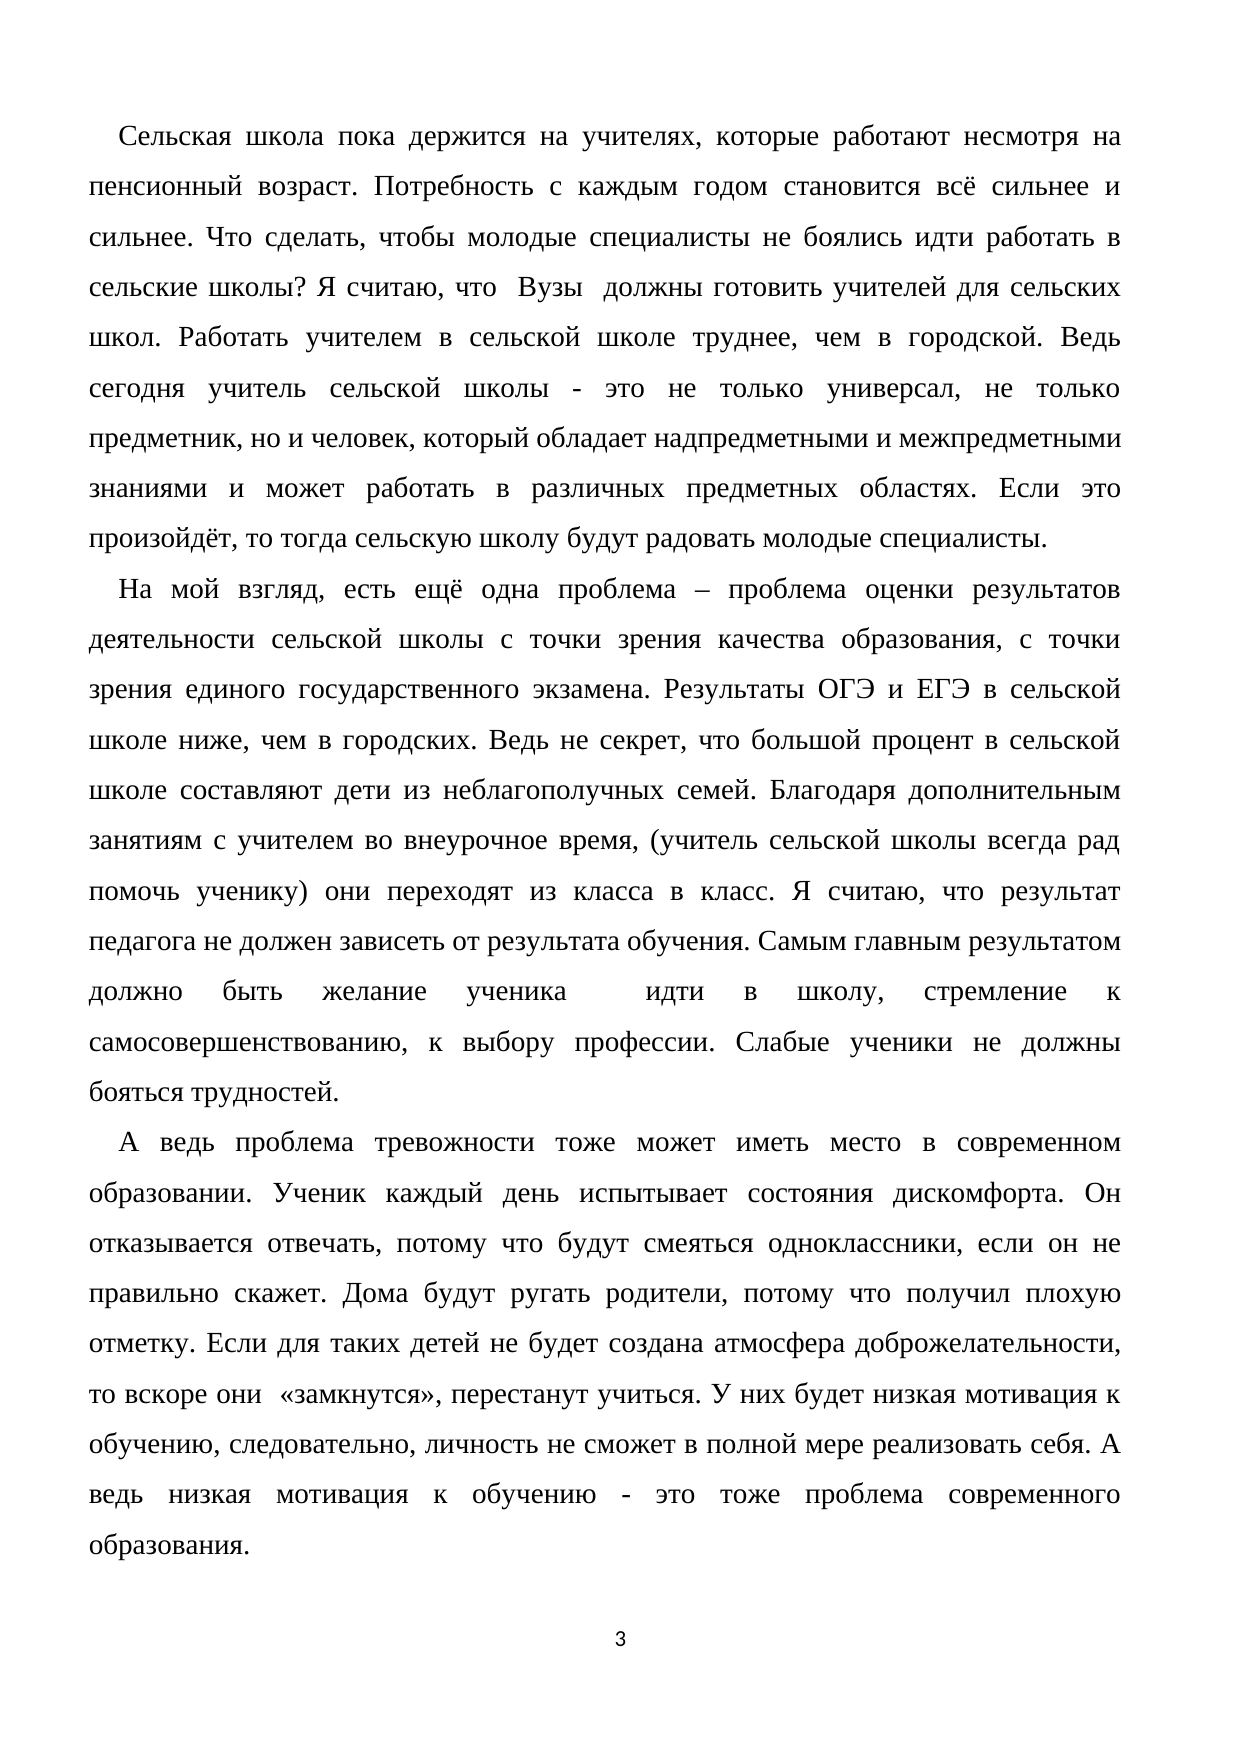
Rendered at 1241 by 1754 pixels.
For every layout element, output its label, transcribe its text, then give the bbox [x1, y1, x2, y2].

text Сельская школа пока держится на учителях, которые работают несмотря на пенсионный возраст. Потребность с каждым годом становится всё сильнее и сильнее. Что сделать, чтобы молодые специалисты не боялись идти работать в сельские школы? Я считаю, что Вузы должны готовить учителей для сельских школ. Работать учителем в сельской школе труднее, чем в городской. Ведь сегодня учитель сельской школы - это не только универсал, не только предметник, но и человек, который обладает надпредметными и межпредметными знаниями и может работать в различных предметных областях. Если это произойдёт, то тогда сельскую школу будут радовать молодые специалисты. [88, 118, 1122, 554]
text А ведь проблема тревожности тоже может иметь место в современном образовании. Ученик каждый день испытывает состояния дискомфорта. Он отказывается отвечать, потому что будут смеяться одноклассники, если он не правильно скажет. Дома будут ругать родители, потому что получил плохую отметку. Если для таких детей не будет создана атмосфера доброжелательности, то вскоре они «замкнутся», перестанут учиться. У них будет низкая мотивация к обучению, следовательно, личность не сможет в полной мере реализовать себя. А ведь низкая мотивация к обучению - это тоже проблема современного образования. [88, 1124, 1122, 1560]
text На мой взгляд, есть ещё одна проблема – проблема оценки результатов деятельности сельской школы с точки зрения качества образования, с точки зрения единого государственного экзамена. Результаты ОГЭ и ЕГЭ в сельской школе ниже, чем в городских. Ведь не секрет, что большой процент в сельской школе составляют дети из неблагополучных семей. Благодаря дополнительным занятиям с учителем во внеурочное время, (учитель сельской школы всегда рад помочь ученику) они переходят из класса в класс. Я считаю, что результат педагога не должен зависеть от результата обучения. Самым главным результатом должно быть желание ученика идти в школу, стремление к самосовершенствованию, к выбору профессии. Слабые ученики не должны бояться трудностей. [88, 571, 1122, 1108]
